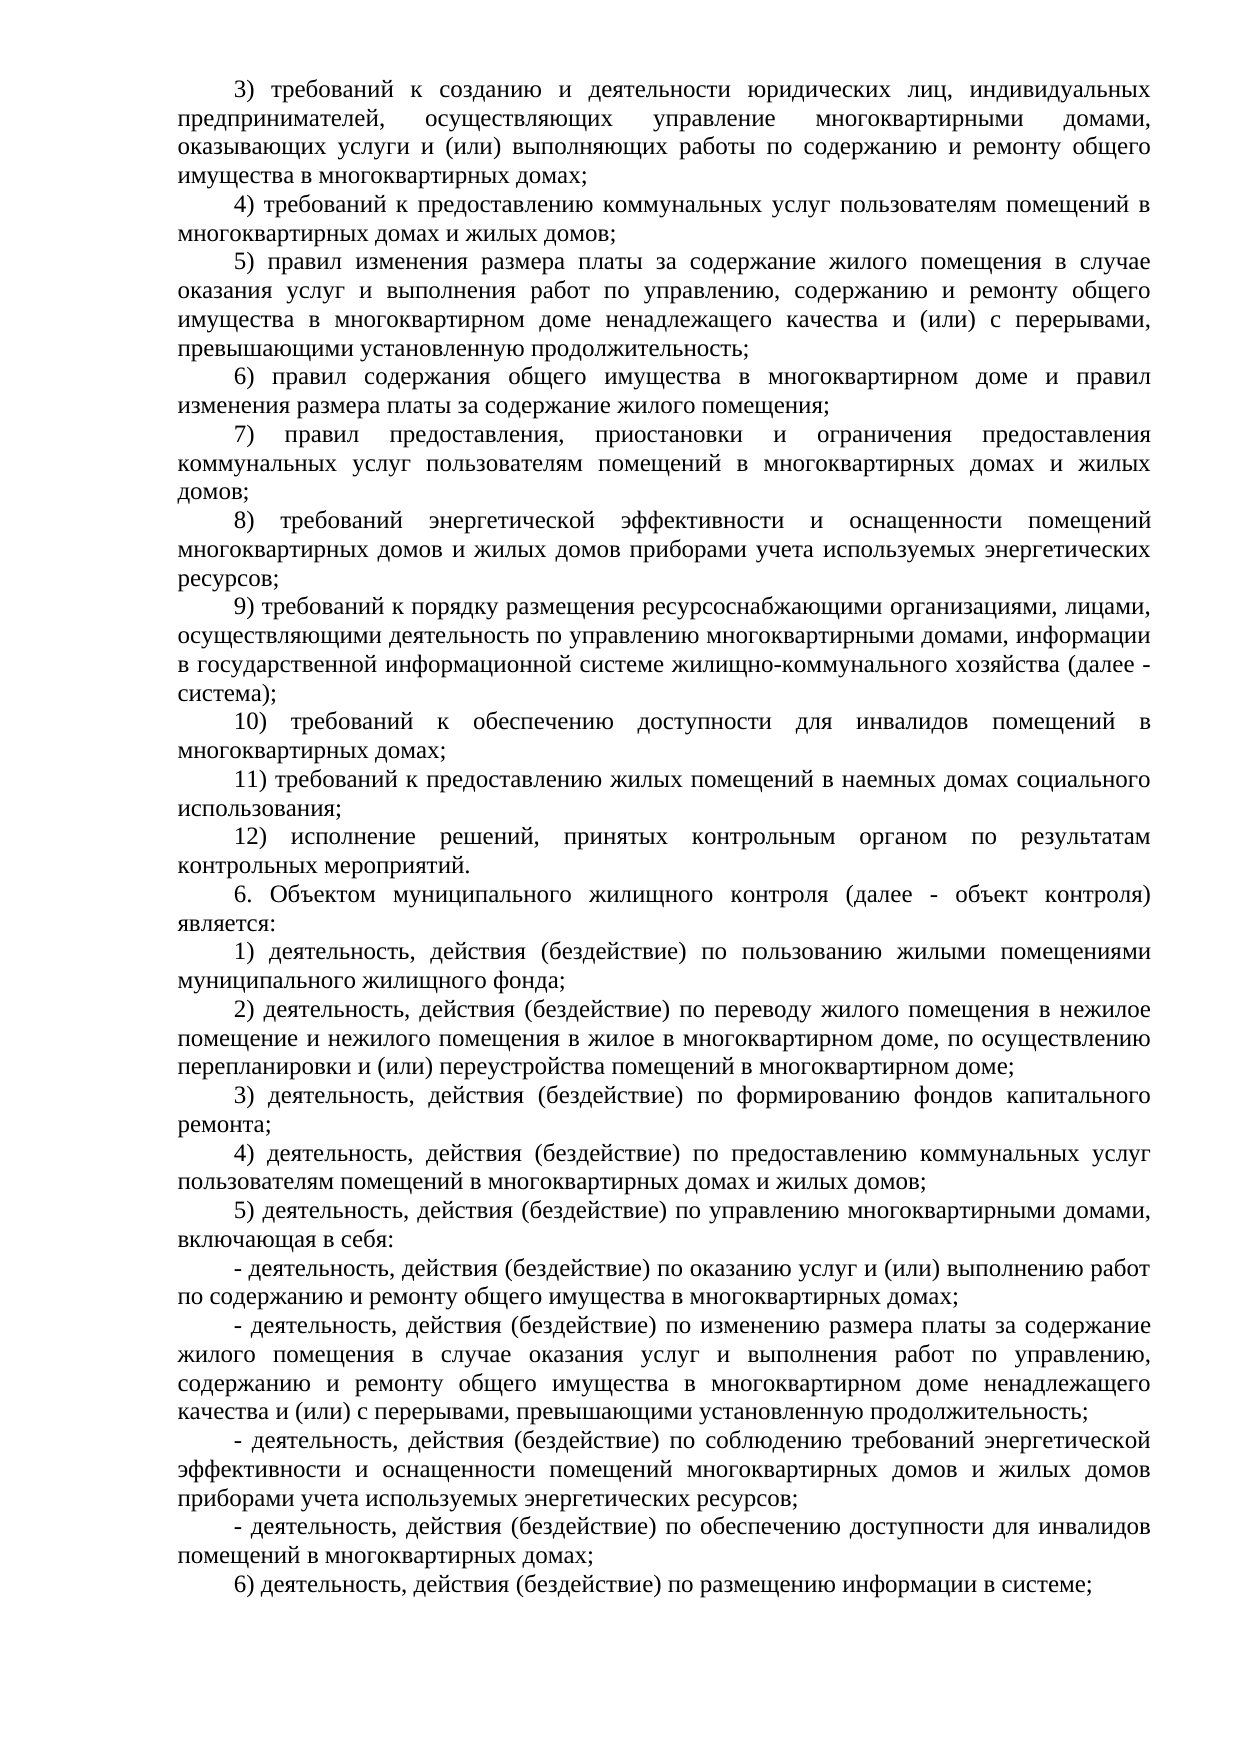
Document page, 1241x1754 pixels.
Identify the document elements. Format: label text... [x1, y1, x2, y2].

text 6) деятельность, действия (бездействие) по размещению информации в системе; [177, 1569, 1152, 1598]
text 8) требований энергетической эффективности и оснащенности помещений многоквартирных домов и жилых домов приборами учета используемых энергетических ресурсов; [177, 505, 1152, 591]
text 3) деятельность, действия (бездействие) по формированию фондов капитального ремонта; [177, 1080, 1152, 1138]
text 7) правил предоставления, приостановки и ограничения предоставления коммунальных услуг пользователям помещений в многоквартирных домах и жилых домов; [177, 419, 1152, 505]
text 5) деятельность, действия (бездействие) по управлению многоквартирными домами, включающая в себя: [177, 1195, 1152, 1253]
text 12) исполнение решений, принятых контрольным органом по результатам контрольных мероприятий. [177, 821, 1152, 879]
text 1) деятельность, действия (бездействие) по пользованию жилыми помещениями муниципального жилищного фонда; [177, 936, 1152, 994]
text 10) требований к обеспечению доступности для инвалидов помещений в многоквартирных домах; [177, 706, 1152, 764]
text - деятельность, действия (бездействие) по обеспечению доступности для инвалидов помещений в многоквартирных домах; [177, 1511, 1152, 1569]
text 6) правил содержания общего имущества в многоквартирном доме и правил изменения размера платы за содержание жилого помещения; [177, 361, 1152, 419]
text 11) требований к предоставлению жилых помещений в наемных домах социального использования; [177, 764, 1152, 821]
text 4) деятельность, действия (бездействие) по предоставлению коммунальных услуг пользователям помещений в многоквартирных домах и жилых домов; [177, 1138, 1152, 1195]
text 9) требований к порядку размещения ресурсоснабжающими организациями, лицами, осуществляющими деятельность по управлению многоквартирными домами, информации в государственной информационной системе жилищно-коммунального хозяйства (далее - система); [177, 591, 1152, 706]
text - деятельность, действия (бездействие) по оказанию услуг и (или) выполнению работ по содержанию и ремонту общего имущества в многоквартирных домах; [177, 1253, 1152, 1310]
text 2) деятельность, действия (бездействие) по переводу жилого помещения в нежилое помещение и нежилого помещения в жилое в многоквартирном доме, по осуществлению перепланировки и (или) переустройства помещений в многоквартирном доме; [177, 994, 1152, 1080]
text - деятельность, действия (бездействие) по соблюдению требований энергетической эффективности и оснащенности помещений многоквартирных домов и жилых домов приборами учета используемых энергетических ресурсов; [177, 1425, 1152, 1511]
text 6. Объектом муниципального жилищного контроля (далее - объект контроля) является: [177, 879, 1152, 936]
text 3) требований к созданию и деятельности юридических лиц, индивидуальных предпринимателей, осуществляющих управление многоквартирными домами, оказывающих услуги и (или) выполняющих работы по содержанию и ремонту общего имущества в многоквартирных домах; [177, 74, 1152, 189]
text - деятельность, действия (бездействие) по изменению размера платы за содержание жилого помещения в случае оказания услуг и выполнения работ по управлению, содержанию и ремонту общего имущества в многоквартирном доме ненадлежащего качества и (или) с перерывами, превышающими установленную продолжительность; [177, 1310, 1152, 1425]
text 5) правил изменения размера платы за содержание жилого помещения в случае оказания услуг и выполнения работ по управлению, содержанию и ремонту общего имущества в многоквартирном доме ненадлежащего качества и (или) с перерывами, превышающими установленную продолжительность; [177, 246, 1152, 361]
text 4) требований к предоставлению коммунальных услуг пользователям помещений в многоквартирных домах и жилых домов; [177, 189, 1152, 246]
